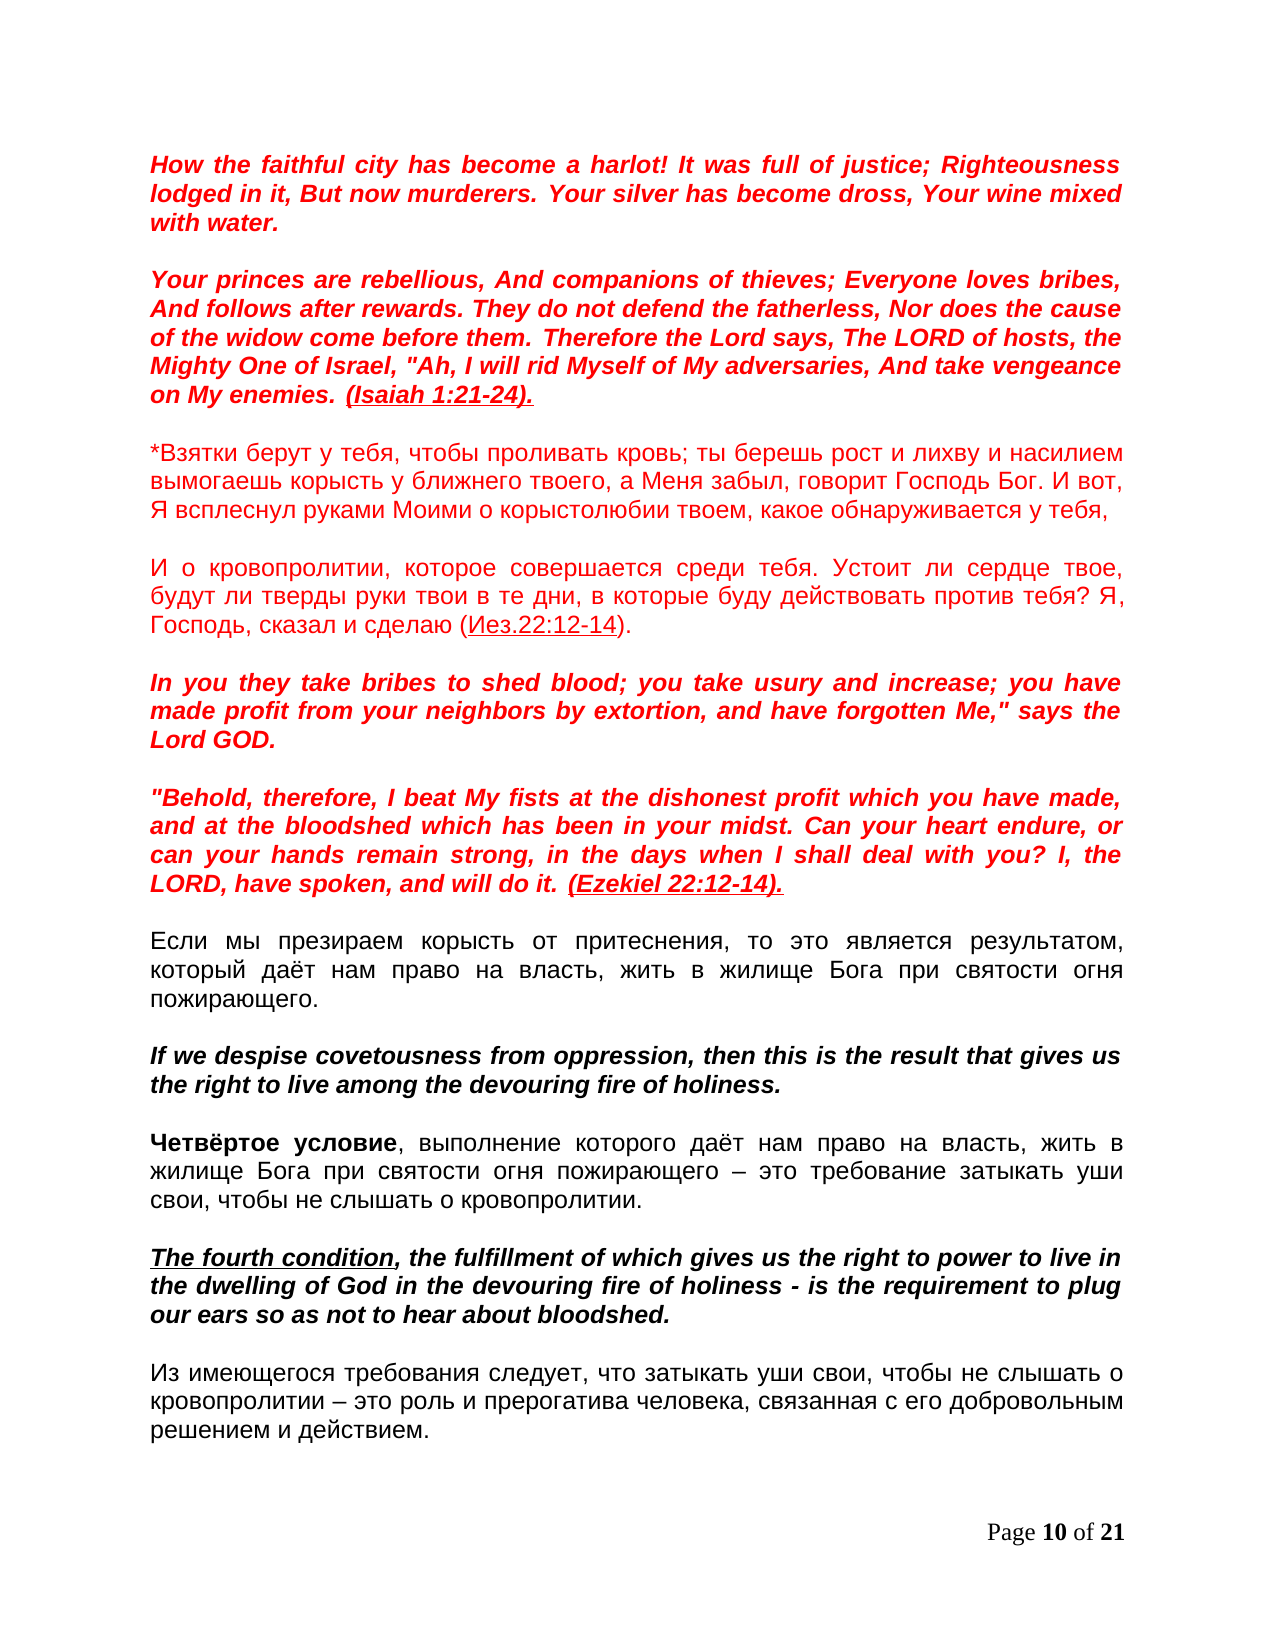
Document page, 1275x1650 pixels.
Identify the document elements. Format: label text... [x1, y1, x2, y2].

text The fourth condition, the fulfillment of which gives us the right to power to live in the dwelling of God in the devouring fire of holiness - is the requirement to plug our ears so as not to hear about bloodshed. [150, 1242, 1125, 1329]
text If we despise covetousness from oppression, then this is the result that gives us the right to live among the devouring fire of holiness. [150, 1041, 1125, 1099]
text И о кровопролитии, которое совершается среди тебя. Устоит ли сердце твое, будут ли тверды руки твои в те дни, в которые буду действовать против тебя? Я, Господь, сказал и сделаю (Иез.22:12-14). [150, 552, 1125, 639]
text Четвёртое условие, выполнение которого даёт нам право на власть, жить в жилище Бога при святости огня пожирающего – это требование затыкать уши свои, чтобы не слышать о кровопролитии. [150, 1127, 1125, 1214]
text "Behold, therefore, I beat My fists at the dishonest profit which you have made, and at the bloodshed which has been in your midst. Can your heart endure, or can your hands remain strong, in the days when I shall deal with you? I, the LORD, have spoken, and will do it. (Ezekiel 22:12-14). [150, 782, 1125, 897]
text Если мы презираем корысть от притеснения, то это является результатом, который даёт нам право на власть, жить в жилище Бога при святости огня пожирающего. [150, 926, 1125, 1012]
text In you they take bribes to shed blood; you take usury and increase; you have made profit from your neighbors by extortion, and have forgotten Me," says the Lord GOD. [150, 667, 1125, 754]
text *Взятки берут у тебя, чтобы проливать кровь; ты берешь рост и лихву и насилием вымогаешь корысть у ближнего твоего, а Меня забыл, говорит Господь Бог. И вот, Я всплеснул руками Моими о корыстолюбии твоем, какое обнаруживается у тебя, [150, 437, 1125, 524]
text How the faithful city has become a harlot! It was full of justice; Righteousness lodged in it, But now murderers. Your silver has become dross, Your wine mixed with water. [150, 150, 1125, 236]
text Из имеющегося требования следует, что затыкать уши свои, чтобы не слышать о кровопролитии – это роль и прерогатива человека, связанная с его добровольным решением и действием. [150, 1357, 1125, 1444]
text Your princes are rebellious, And companions of thieves; Everyone loves bribes, And follows after rewards. They do not defend the fatherless, Nor does the cause of the widow come before them. Therefore the Lord says, The LORD of hosts, the Mighty One of Israel, "Ah, I will rid Myself of My adversaries, And take vengeance on My enemies. (Isaiah 1:21-24). [150, 265, 1125, 409]
